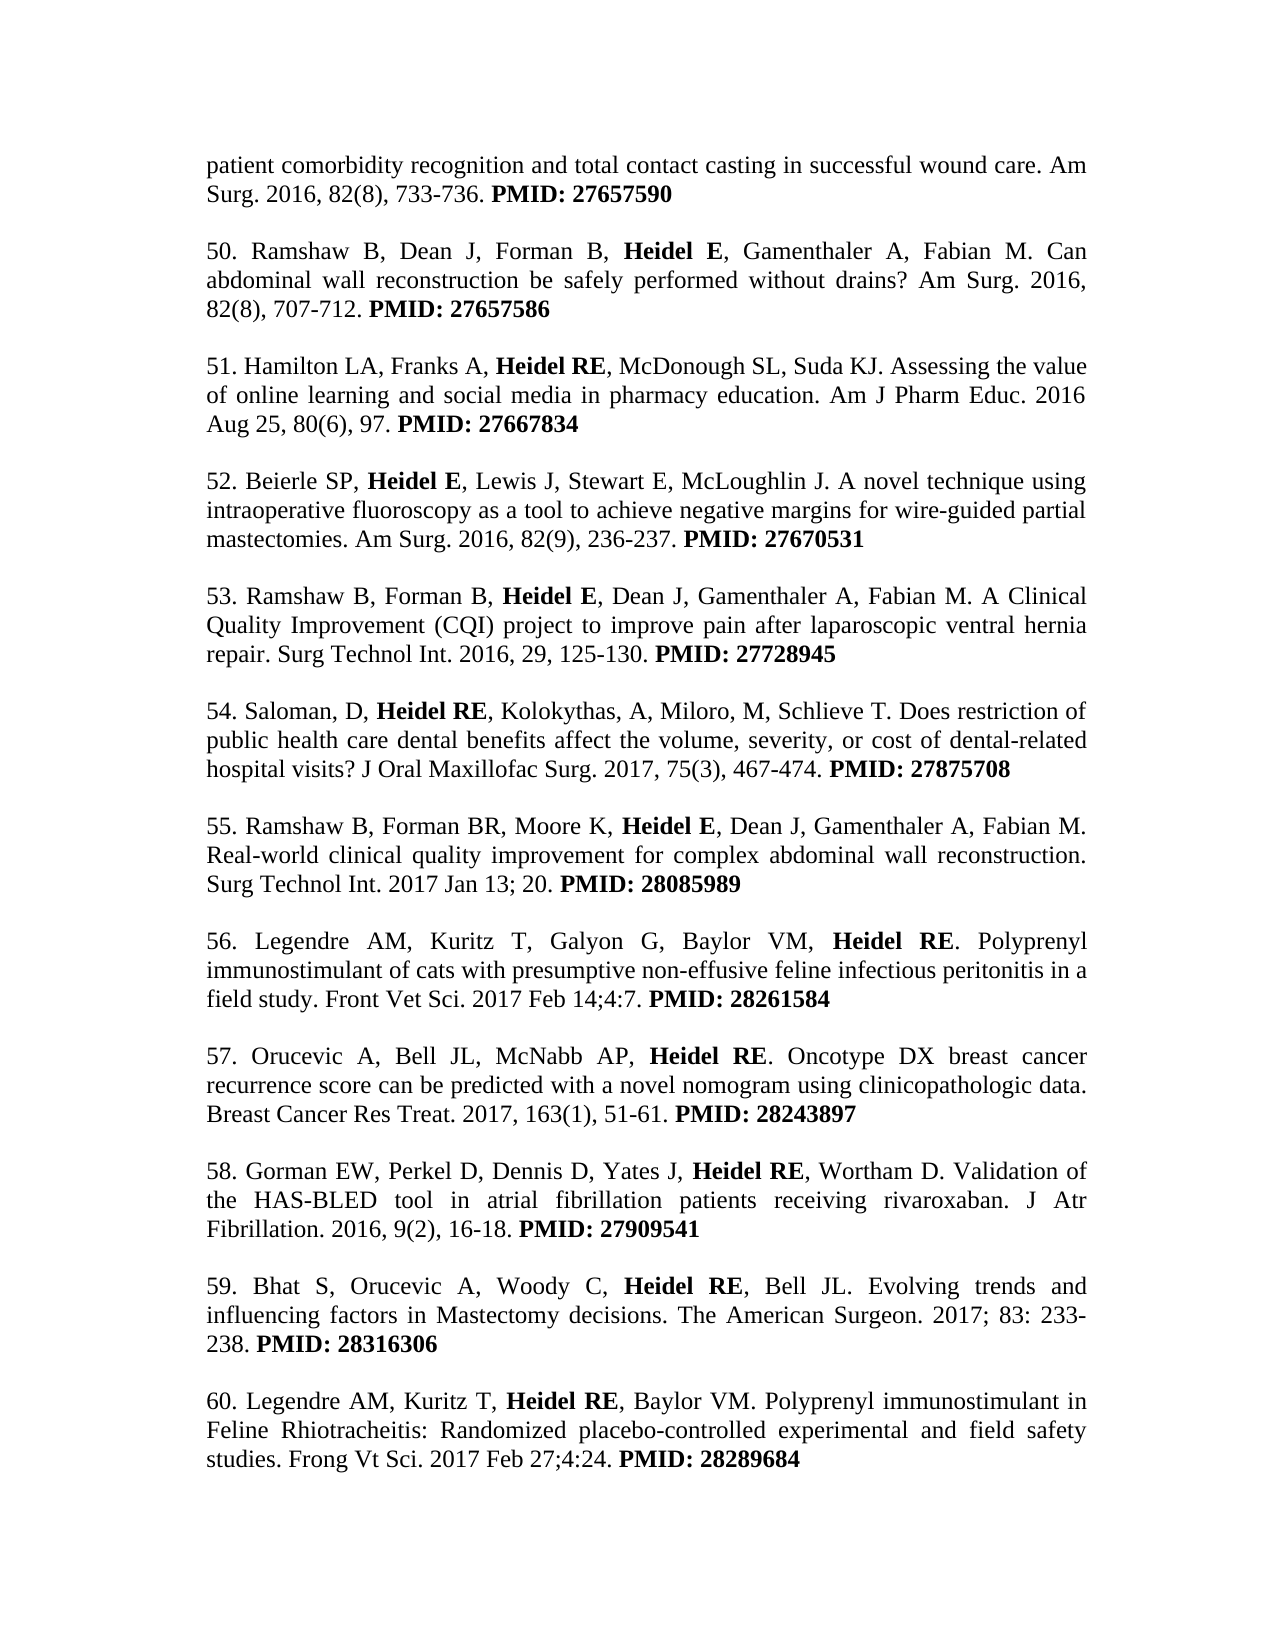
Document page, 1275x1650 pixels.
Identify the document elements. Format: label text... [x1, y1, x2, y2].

text 59. Bhat S, Orucevic A, Woody C, Heidel RE, Bell JL. Evolving trends and influencing factors in Mastectomy decisions. The American Surgeon. 2017; 83: 233-238. PMID: 28316306 [206, 1271, 1087, 1357]
text 55. Ramshaw B, Forman BR, Moore K, Heidel E, Dean J, Gamenthaler A, Fabian M. Real-world clinical quality improvement for complex abdominal wall reconstruction. Surg Technol Int. 2017 Jan 13; 20. PMID: 28085989 [206, 811, 1087, 897]
text 50. Ramshaw B, Dean J, Forman B, Heidel E, Gamenthaler A, Fabian M. Can abdominal wall reconstruction be safely performed without drains? Am Surg. 2016, 82(8), 707-712. PMID: 27657586 [206, 236, 1087, 322]
text 60. Legendre AM, Kuritz T, Heidel RE, Baylor VM. Polyprenyl immunostimulant in Feline Rhiotracheitis: Randomized placebo-controlled experimental and field safety studies. Frong Vt Sci. 2017 Feb 27;4:24. PMID: 28289684 [206, 1386, 1087, 1472]
text 54. Saloman, D, Heidel RE, Kolokythas, A, Miloro, M, Schlieve T. Does restriction of public health care dental benefits affect the volume, severity, or cost of dental-related hospital visits? J Oral Maxillofac Surg. 2017, 75(3), 467-474. PMID: 27875708 [206, 696, 1087, 782]
text 57. Orucevic A, Bell JL, McNabb AP, Heidel RE. Oncotype DX breast cancer recurrence score can be predicted with a novel nomogram using clinicopathologic data. Breast Cancer Res Treat. 2017, 163(1), 51-61. PMID: 28243897 [206, 1041, 1087, 1127]
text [206, 150, 1087, 207]
text 51. Hamilton LA, Franks A, Heidel RE, McDonough SL, Suda KJ. Assessing the value of online learning and social media in pharmacy education. Am J Pharm Educ. 2016 Aug 25, 80(6), 97. PMID: 27667834 [206, 351, 1087, 437]
text 52. Beierle SP, Heidel E, Lewis J, Stewart E, McLoughlin J. A novel technique using intraoperative fluoroscopy as a tool to achieve negative margins for wire-guided partial mastectomies. Am Surg. 2016, 82(9), 236-237. PMID: 27670531 [206, 466, 1087, 552]
text 56. Legendre AM, Kuritz T, Galyon G, Baylor VM, Heidel RE. Polyprenyl immunostimulant of cats with presumptive non-effusive feline infectious peritonitis in a field study. Front Vet Sci. 2017 Feb 14;4:7. PMID: 28261584 [206, 926, 1087, 1012]
text 58. Gorman EW, Perkel D, Dennis D, Yates J, Heidel RE, Wortham D. Validation of the HAS-BLED tool in atrial fibrillation patients receiving rivaroxaban. J Atr Fibrillation. 2016, 9(2), 16-18. PMID: 27909541 [206, 1156, 1087, 1242]
text 53. Ramshaw B, Forman B, Heidel E, Dean J, Gamenthaler A, Fabian M. A Clinical Quality Improvement (CQI) project to improve pain after laparoscopic ventral hernia repair. Surg Technol Int. 2016, 29, 125-130. PMID: 27728945 [206, 581, 1087, 667]
